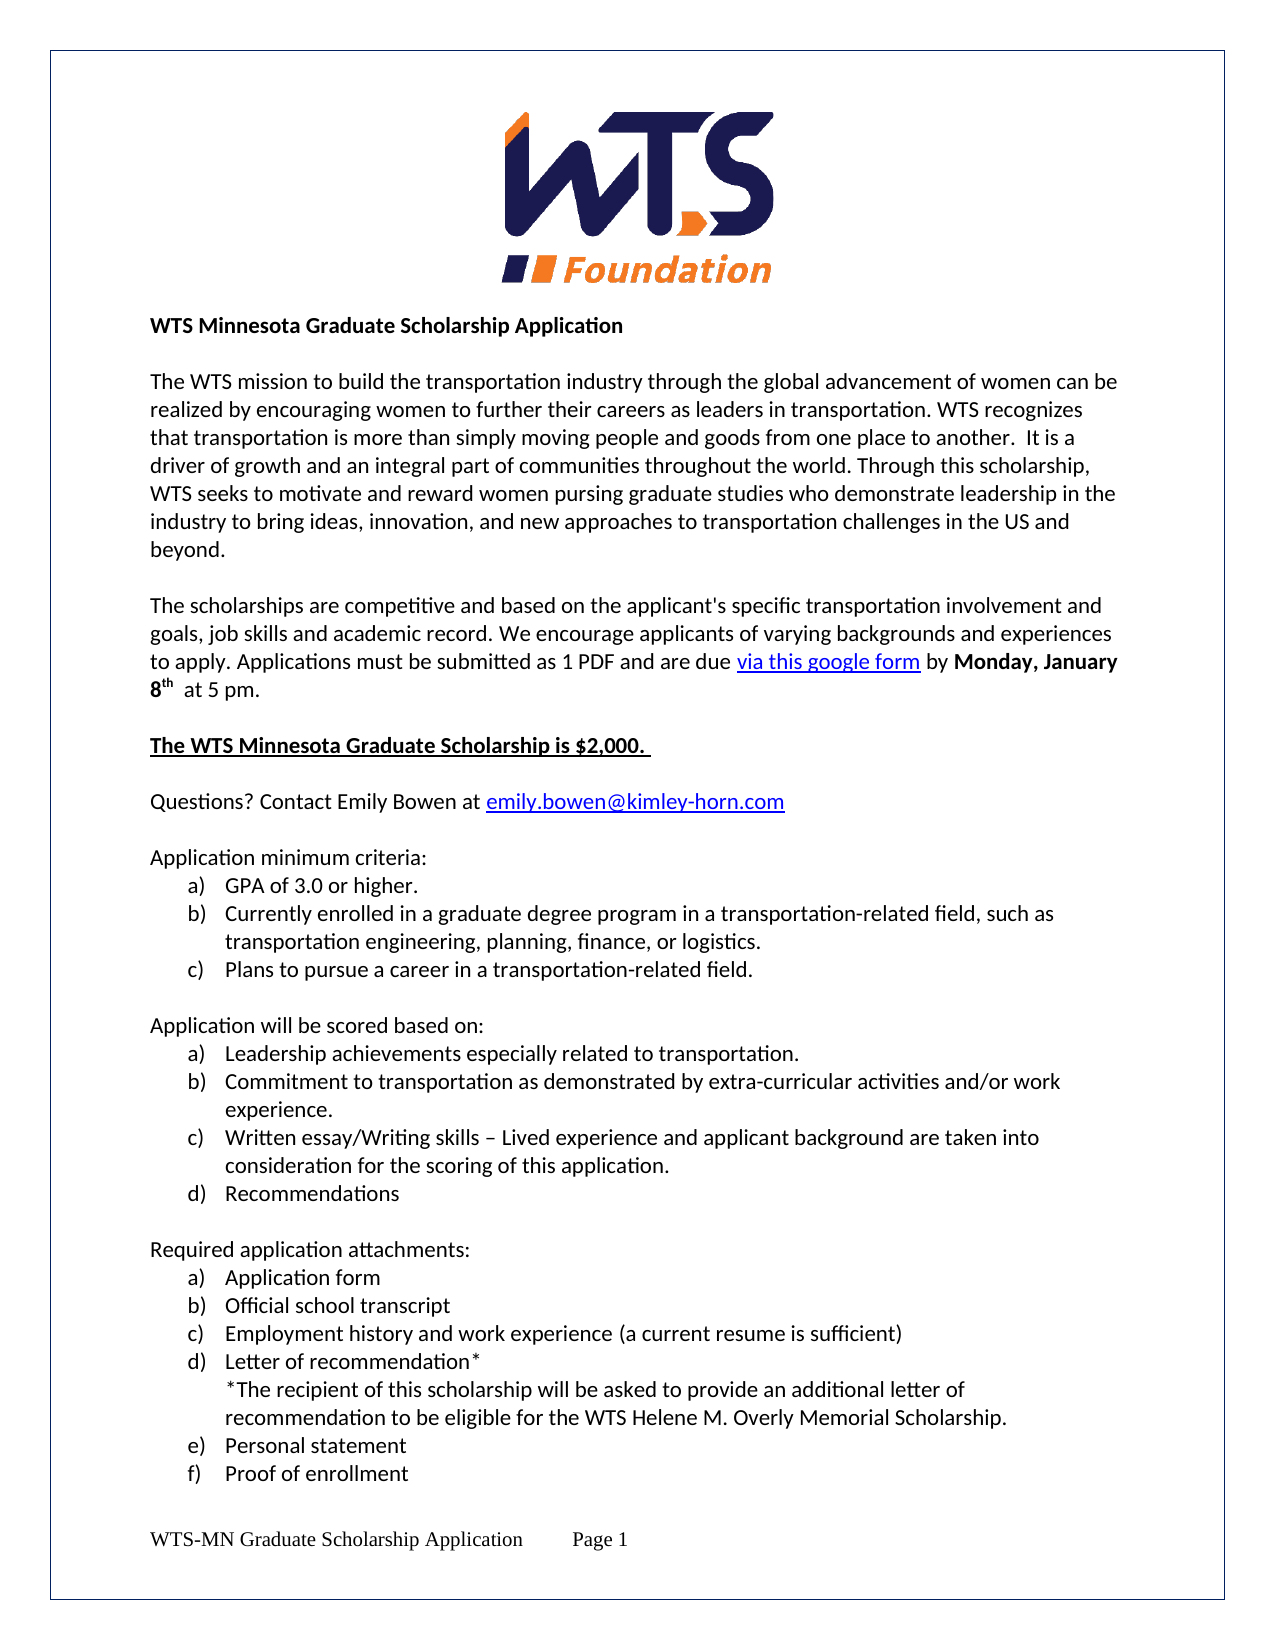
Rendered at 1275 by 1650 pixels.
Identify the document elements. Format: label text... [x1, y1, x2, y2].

list Application form [187, 1263, 1125, 1291]
text Application will be scored based on: [150, 1011, 1125, 1039]
list Employment history and work experience (a current resume is sufficient) [187, 1319, 1125, 1347]
list Letter of recommendation* [187, 1347, 1125, 1376]
list Personal statement [187, 1432, 1125, 1459]
text WTS Minnesota Graduate Scholarship Application [150, 311, 1125, 339]
text The WTS mission to build the transportation industry through the global advancement of women can be realized by encouraging women to further their careers as leaders in transportation. WTS recognizes that transportation is more than simply moving people and goods from one place to another. It is a driver of growth and an integral part of communities throughout the world. Through this scholarship, WTS seeks to motivate and reward women pursing graduate studies who demonstrate leadership in the industry to bring ideas, innovation, and new approaches to transportation challenges in the US and beyond. [150, 367, 1125, 563]
text Application minimum criteria: [150, 843, 1125, 871]
list Recommendations [187, 1179, 1125, 1207]
text The WTS Minnesota Graduate Scholarship is $2,000. [150, 731, 1125, 759]
picture [501, 112, 774, 283]
list *The recipient of this scholarship will be asked to provide an additional letter of recommendation to be eligible for the WTS Helene M. Overly Memorial Scholarship. [225, 1376, 1125, 1432]
list Commitment to transportation as demonstrated by extra-curricular activities and/or work experience. [187, 1067, 1125, 1123]
list Currently enrolled in a graduate degree program in a transportation-related field, such as transportation engineering, planning, finance, or logistics. [187, 899, 1125, 955]
list Official school transcript [187, 1291, 1125, 1319]
text The scholarships are competitive and based on the applicant's specific transportation involvement and goals, job skills and academic record. We encourage applicants of varying backgrounds and experiences to apply. Applications must be submitted as 1 PDF and are due via this google form by Monday, January 8th at 5 pm. [150, 591, 1125, 703]
text Required application attachments: [150, 1235, 1125, 1263]
list Proof of enrollment [187, 1459, 1125, 1488]
list Leadership achievements especially related to transportation. [187, 1039, 1125, 1067]
list Written essay/Writing skills – Lived experience and applicant background are taken into consideration for the scoring of this application. [187, 1123, 1125, 1179]
list Plans to pursue a career in a transportation-related field. [187, 955, 1125, 983]
list GPA of 3.0 or higher. [187, 871, 1125, 899]
text Questions? Contact Emily Bowen at emily.bowen@kimley-horn.com [150, 787, 1125, 815]
